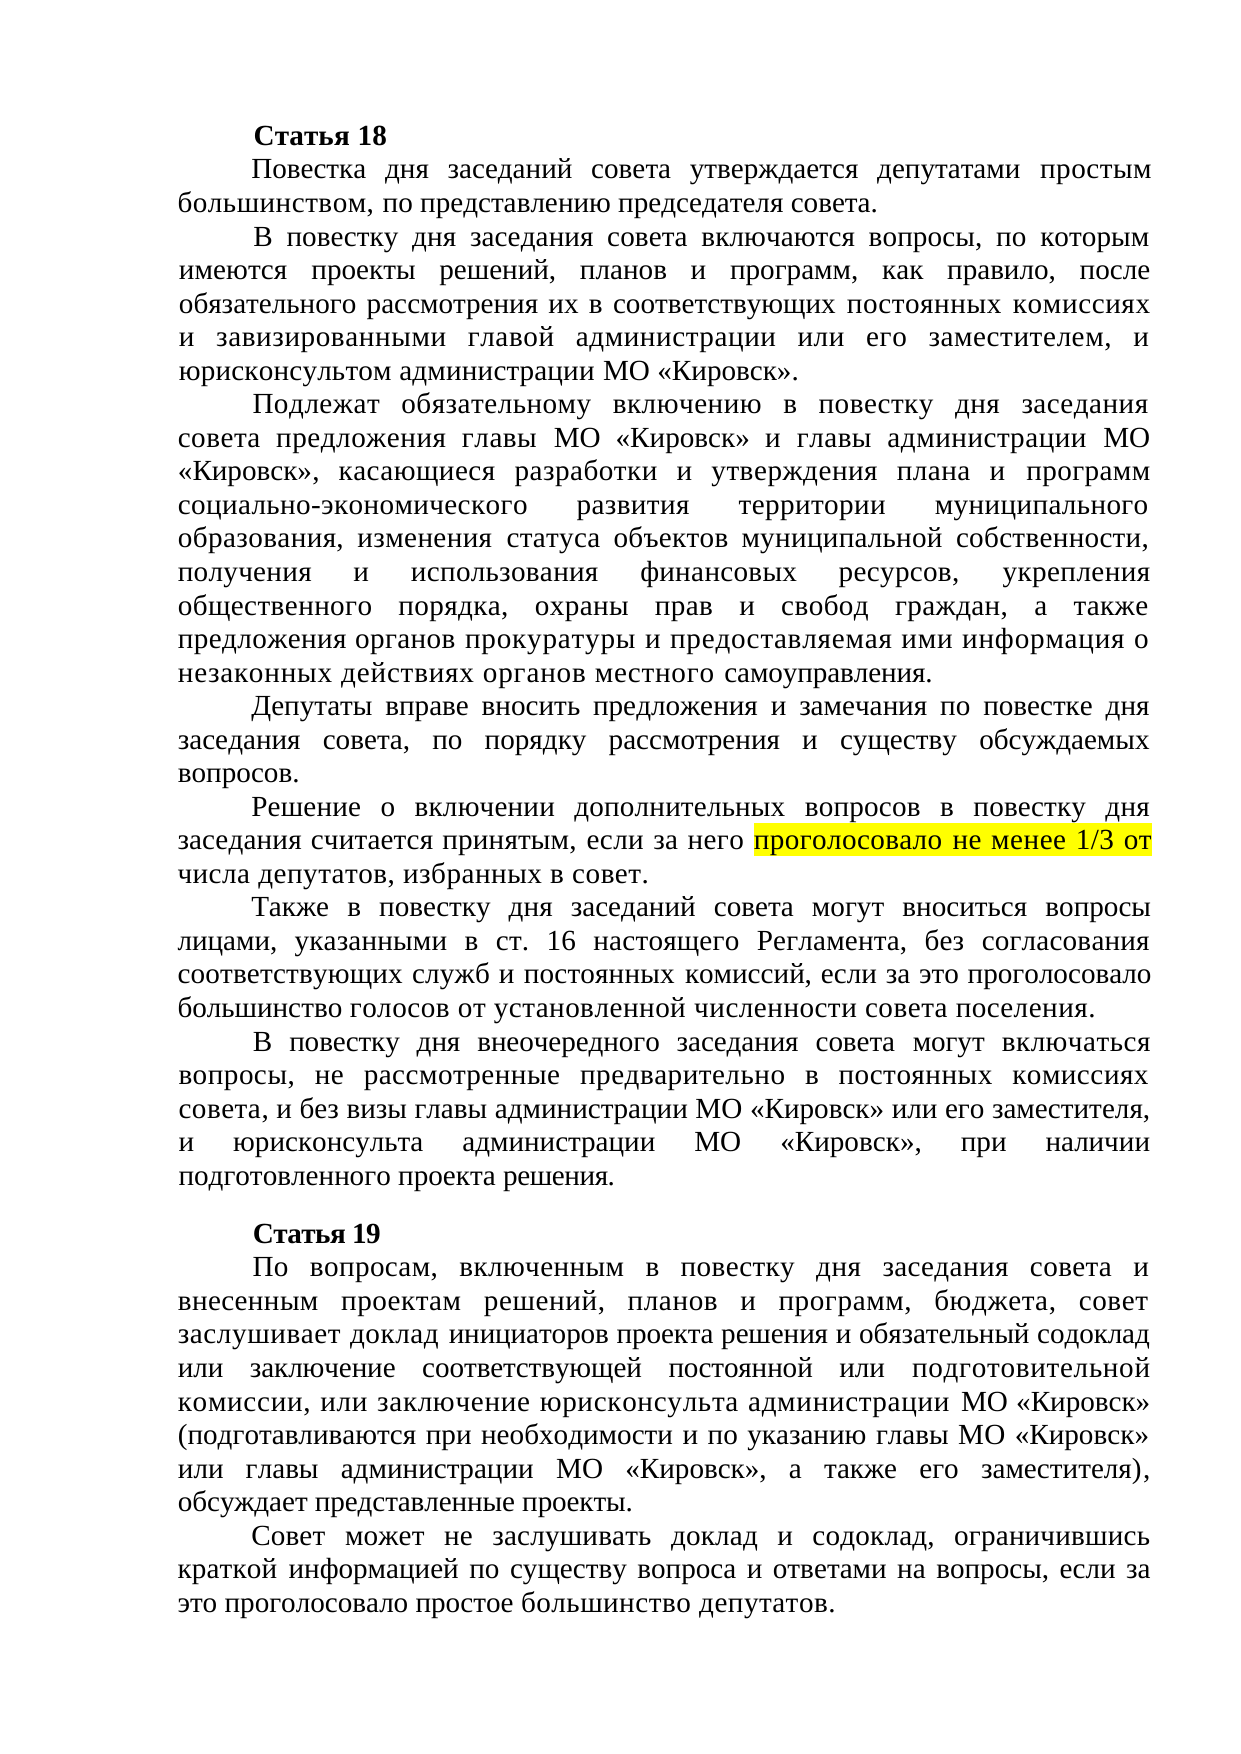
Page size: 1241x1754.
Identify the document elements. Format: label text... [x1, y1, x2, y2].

text Подлежат обязательному включению в повестку дня заседания совета предложения главы МО «Кировск» и главы администрации МО «Кировск», касающиеся разработки и утверждения плана и программ социально-экономического развития территории муниципального образования, изменения статуса объектов муниципальной собственности, получения и использования финансовых ресурсов, укрепления общественного порядка, охраны прав и свобод граждан, а также предложения органов прокуратуры и предоставляемая ими информация о незаконных действиях органов местного самоуправления. [178, 386, 1150, 688]
text В повестку дня заседания совета включаются вопросы, по которым имеются проекты решений, планов и программ, как правило, после обязательного рассмотрения их в соответствующих постоянных комиссиях и завизированными главой администрации или его заместителем, и юрисконсультом администрации МО «Кировск». [179, 219, 1151, 386]
text Статья 18 [177, 118, 1152, 152]
list Повестка дня заседаний совета утверждается депутатами простым большинством, по представлению председателя совета. [177, 152, 1152, 219]
list Совет может не заслушивать доклад и содоклад, ограничившись краткой информацией по существу вопроса и ответами на вопросы, если за это проголосовало простое большинство депутатов. [177, 1518, 1152, 1618]
text В повестку дня внеочередного заседания совета могут включаться вопросы, не рассмотренные предварительно в постоянных комиссиях совета, и без визы главы администрации МО «Кировск» или его заместителя, и юрисконсульта администрации МО «Кировск», при наличии подготовленного проекта решения. [178, 1024, 1151, 1191]
list Также в повестку дня заседаний совета могут вноситься вопросы лицами, указанными в ст. 16 настоящего Регламента, без согласования соответствующих служб и постоянных комиссий, если за это проголосовало большинство голосов от установленной численности совета поселения. [177, 889, 1152, 1024]
text По вопросам, включенным в повестку дня заседания совета и внесенным проектам решений, планов и программ, бюджета, совет заслушивает доклад инициаторов проекта решения и обязательный содоклад или заключение соответствующей постоянной или подготовительной комиссии, или заключение юрисконсульта администрации МО «Кировск» (подготавливаются при необходимости и по указанию главы МО «Кировск» или главы администрации МО «Кировск», а также его заместителя), обсуждает представленные проекты. [178, 1249, 1150, 1518]
text Статья 19 [177, 1216, 1152, 1249]
list Решение о включении дополнительных вопросов в повестку дня заседания считается принятым, если за него проголосовало не менее 1/3 от числа депутатов, избранных в совет. [177, 789, 1152, 889]
text Депутаты вправе вносить предложения и замечания по повестке дня заседания совета, по порядку рассмотрения и существу обсуждаемых вопросов. [178, 688, 1150, 789]
